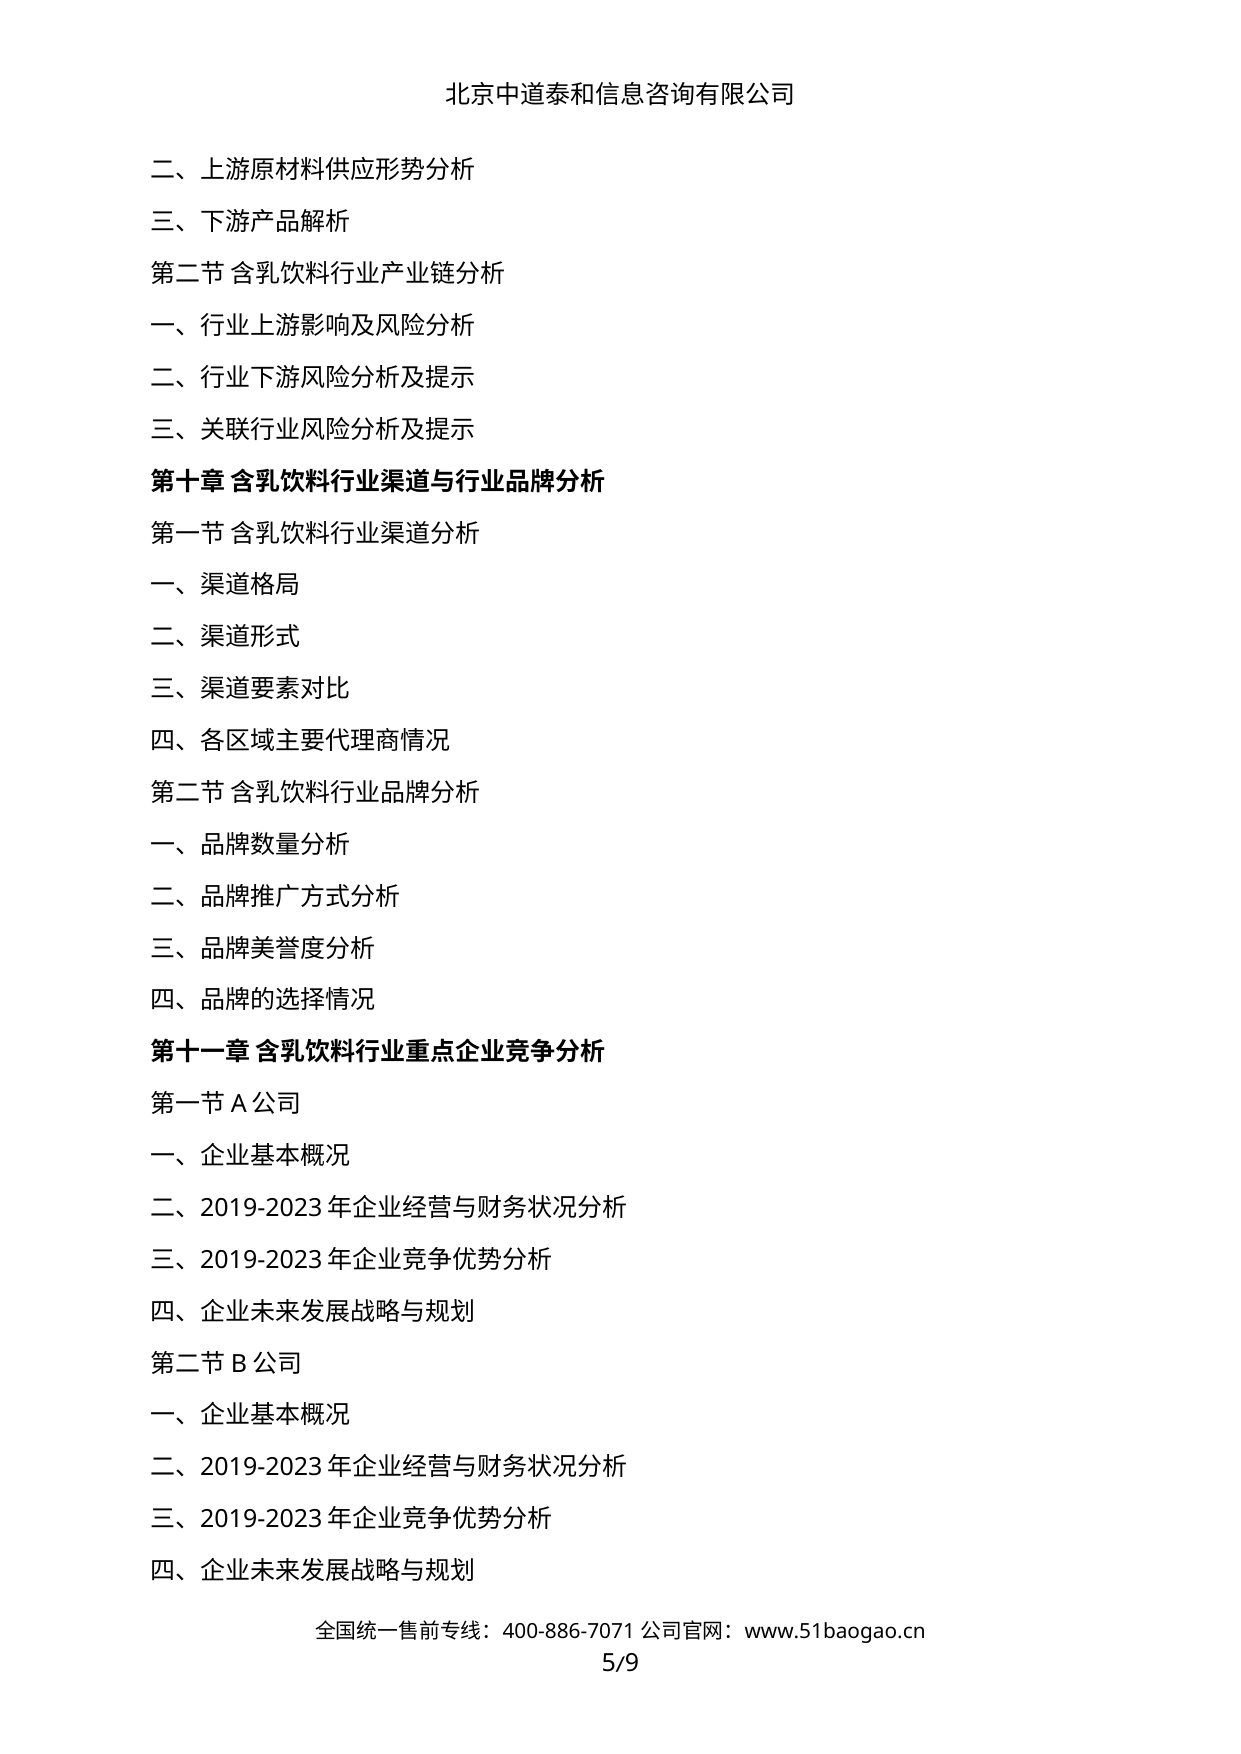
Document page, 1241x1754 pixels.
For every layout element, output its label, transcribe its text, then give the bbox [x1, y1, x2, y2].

text 二、上游原材料供应形势分析 [150, 150, 1090, 186]
text 四、品牌的选择情况 [150, 980, 1090, 1016]
text 二、行业下游风险分析及提示 [150, 357, 1090, 394]
text 一、企业基本概况 [150, 1395, 1090, 1431]
text 四、企业未来发展战略与规划 [150, 1291, 1090, 1327]
text 三、关联行业风险分析及提示 [150, 409, 1090, 446]
text 三、下游产品解析 [150, 202, 1090, 238]
text 一、渠道格局 [150, 565, 1090, 601]
text 三、2019-2023年企业竞争优势分析 [150, 1239, 1090, 1276]
text 一、行业上游影响及风险分析 [150, 306, 1090, 342]
text 二、渠道形式 [150, 617, 1090, 653]
text 二、品牌推广方式分析 [150, 876, 1090, 912]
text 一、企业基本概况 [150, 1136, 1090, 1172]
text 第二节 含乳饮料行业产业链分析 [150, 254, 1090, 290]
text 第十一章 含乳饮料行业重点企业竞争分析 [150, 1032, 1090, 1068]
text 三、品牌美誉度分析 [150, 928, 1090, 964]
text 第二节 含乳饮料行业品牌分析 [150, 772, 1090, 809]
text 二、2019-2023年企业经营与财务状况分析 [150, 1447, 1090, 1483]
text 第一节 A公司 [150, 1084, 1090, 1120]
text 三、渠道要素对比 [150, 669, 1090, 705]
text 第一节 含乳饮料行业渠道分析 [150, 513, 1090, 549]
text 一、品牌数量分析 [150, 824, 1090, 861]
text 第二节 B公司 [150, 1343, 1090, 1379]
text 三、2019-2023年企业竞争优势分析 [150, 1499, 1090, 1535]
text 四、各区域主要代理商情况 [150, 721, 1090, 757]
text 二、2019-2023年企业经营与财务状况分析 [150, 1187, 1090, 1224]
text 第十章 含乳饮料行业渠道与行业品牌分析 [150, 461, 1090, 497]
text 四、企业未来发展战略与规划 [150, 1551, 1090, 1587]
